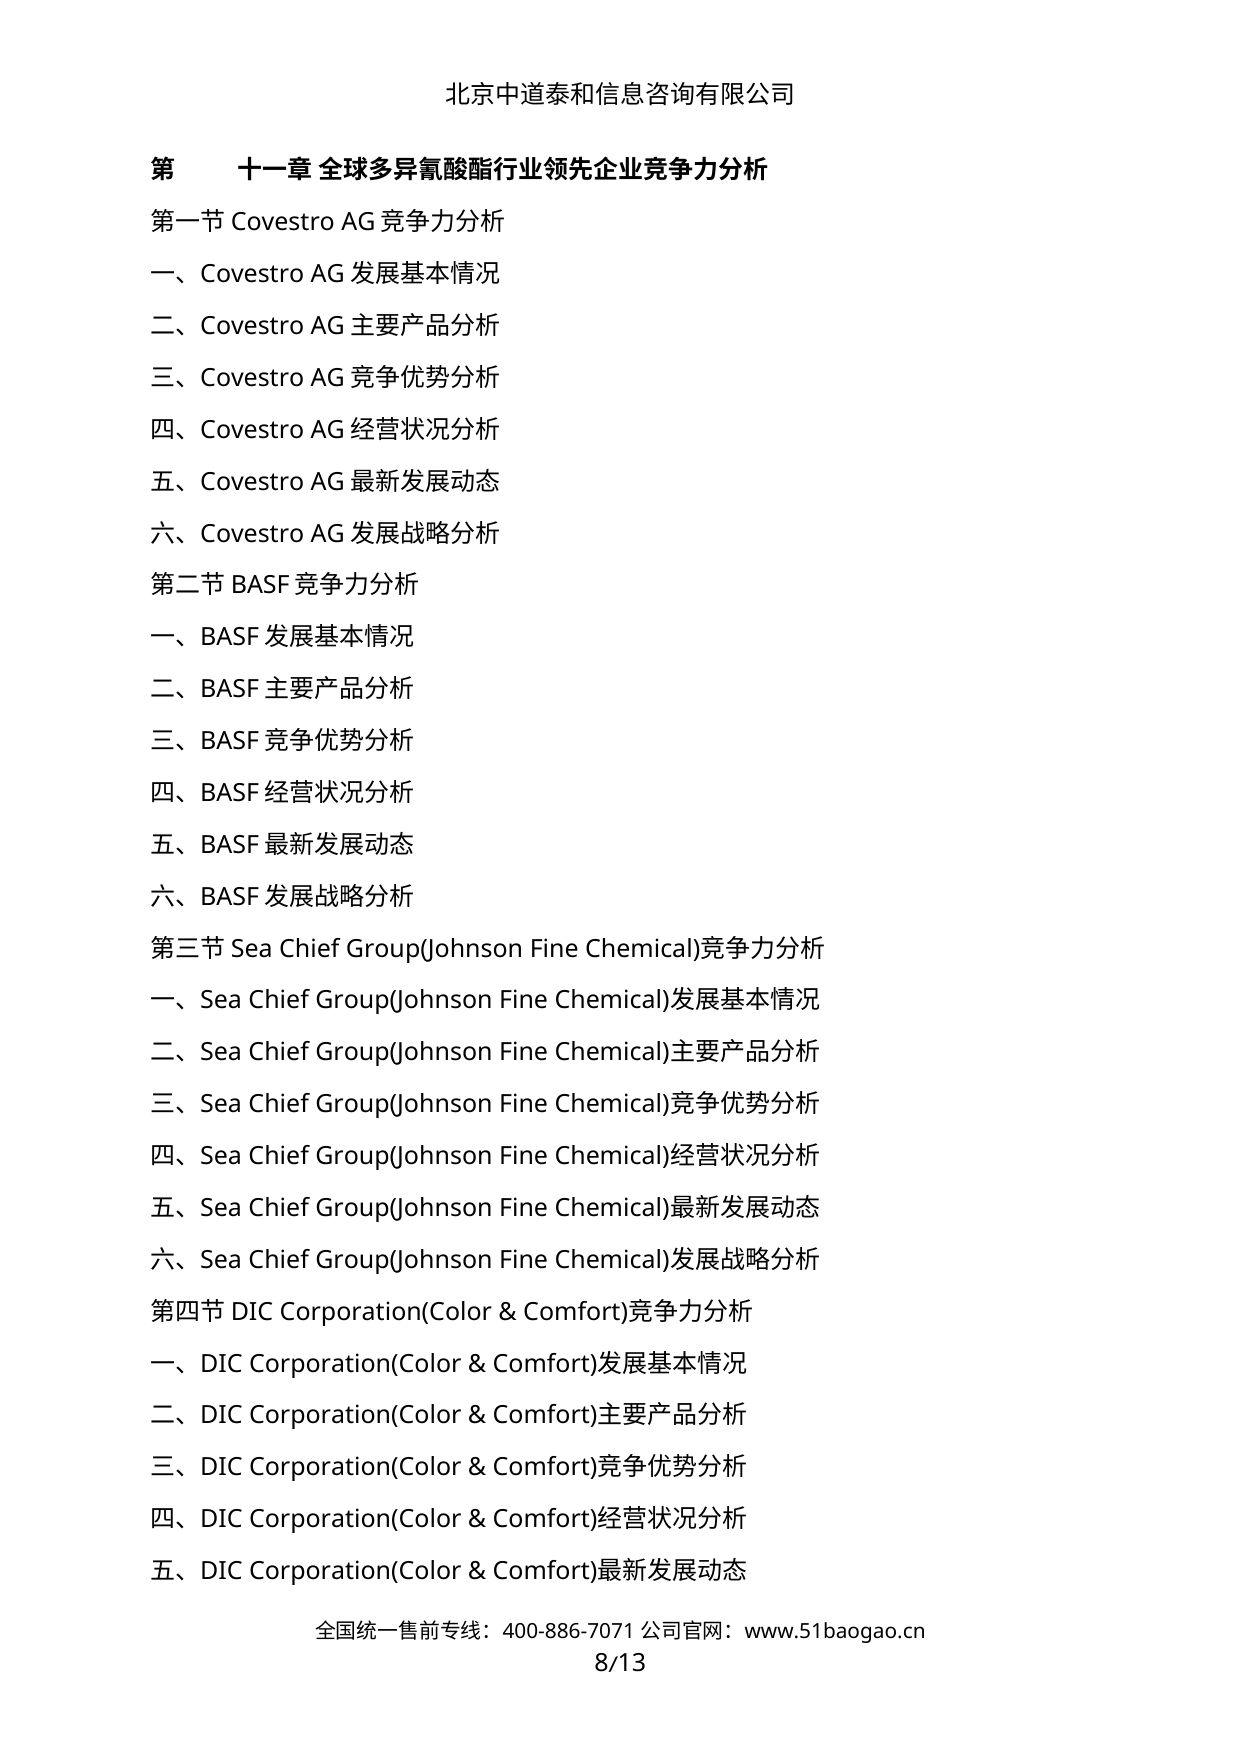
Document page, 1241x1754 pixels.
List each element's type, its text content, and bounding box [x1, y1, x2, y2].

text 一、DIC Corporation(Color & Comfort)发展基本情况 [150, 1343, 1090, 1379]
text 第 十一章 全球多异氰酸酯行业领先企业竞争力分析 [150, 150, 1090, 186]
text 一、BASF发展基本情况 [150, 617, 1090, 653]
text 四、Sea Chief Group(Johnson Fine Chemical)经营状况分析 [150, 1136, 1090, 1172]
text 二、Covestro AG主要产品分析 [150, 306, 1090, 342]
text 五、Sea Chief Group(Johnson Fine Chemical)最新发展动态 [150, 1187, 1090, 1224]
text 一、Sea Chief Group(Johnson Fine Chemical)发展基本情况 [150, 980, 1090, 1016]
text 二、BASF主要产品分析 [150, 669, 1090, 705]
text 四、DIC Corporation(Color & Comfort)经营状况分析 [150, 1499, 1090, 1535]
text 五、DIC Corporation(Color & Comfort)最新发展动态 [150, 1551, 1090, 1587]
text 三、Sea Chief Group(Johnson Fine Chemical)竞争优势分析 [150, 1084, 1090, 1120]
text 四、Covestro AG经营状况分析 [150, 409, 1090, 446]
text 六、Covestro AG发展战略分析 [150, 513, 1090, 549]
text 第三节 Sea Chief Group(Johnson Fine Chemical)竞争力分析 [150, 928, 1090, 964]
text 第二节 BASF竞争力分析 [150, 565, 1090, 601]
text 五、BASF最新发展动态 [150, 824, 1090, 861]
text 三、DIC Corporation(Color & Comfort)竞争优势分析 [150, 1447, 1090, 1483]
text 第四节 DIC Corporation(Color & Comfort)竞争力分析 [150, 1291, 1090, 1327]
text 四、BASF经营状况分析 [150, 772, 1090, 809]
text 五、Covestro AG最新发展动态 [150, 461, 1090, 497]
text 三、BASF竞争优势分析 [150, 721, 1090, 757]
text 六、BASF发展战略分析 [150, 876, 1090, 912]
text 三、Covestro AG竞争优势分析 [150, 357, 1090, 394]
text 一、Covestro AG发展基本情况 [150, 254, 1090, 290]
text 二、Sea Chief Group(Johnson Fine Chemical)主要产品分析 [150, 1032, 1090, 1068]
text 二、DIC Corporation(Color & Comfort)主要产品分析 [150, 1395, 1090, 1431]
text 第一节 Covestro AG竞争力分析 [150, 202, 1090, 238]
text 六、Sea Chief Group(Johnson Fine Chemical)发展战略分析 [150, 1239, 1090, 1276]
